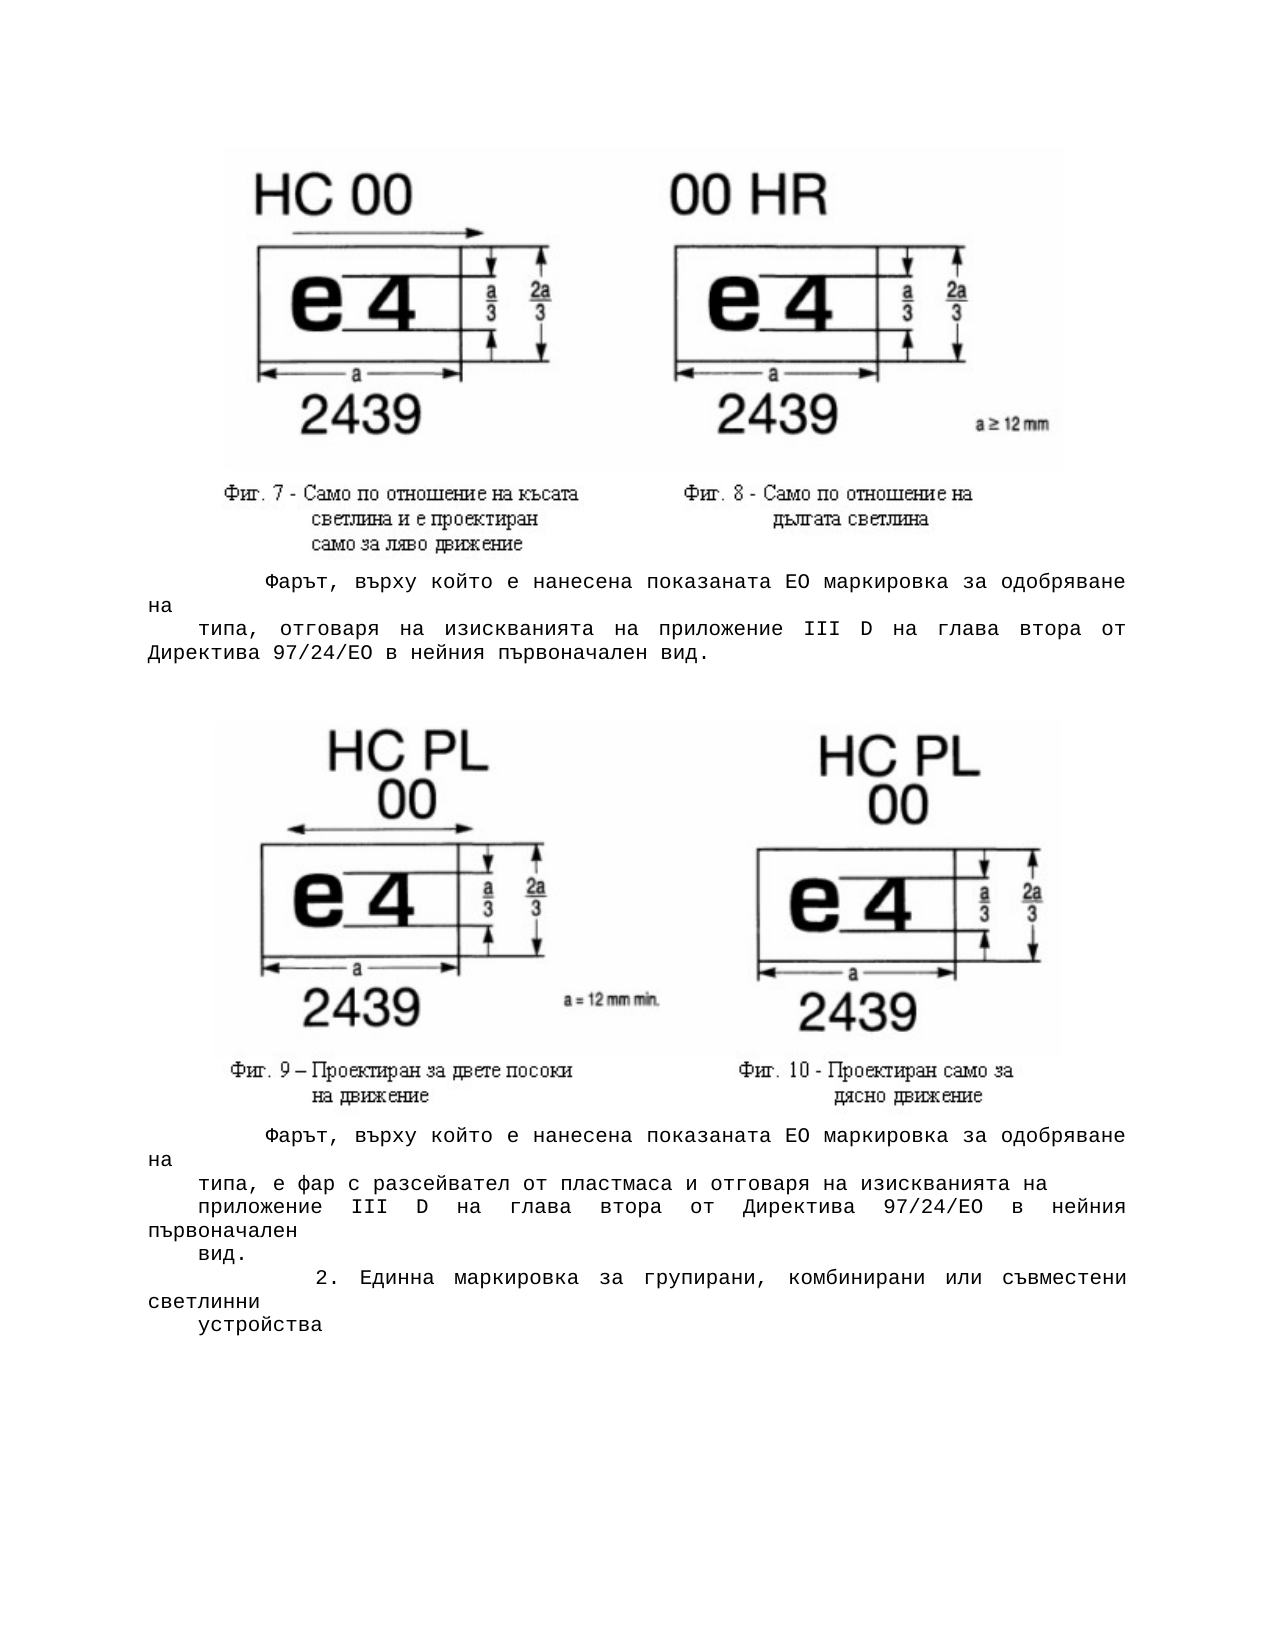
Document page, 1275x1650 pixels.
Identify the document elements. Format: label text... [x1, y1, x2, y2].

text типа, е фар с разсейвател от пластмаса и отговаря на изискванията на [148, 1172, 1127, 1196]
text Фарът, върху който е нанесена показаната ЕО маркировка за одобряване на [148, 1125, 1127, 1172]
picture [197, 689, 1062, 1126]
text устройства [148, 1314, 1127, 1338]
text 2. Единна маркировка за групирани, комбинирани или съвместени светлинни [148, 1267, 1127, 1314]
text приложение III D на глава втора от Директива 97/24/ЕО в нейния първоначален [148, 1196, 1127, 1243]
text вид. [148, 1243, 1127, 1267]
text типа, отговаря на изискванията на приложение III D на глава втора от Директива 97/24/ЕО в нейния първоначален вид. [148, 618, 1127, 666]
text Фарът, върху който е нанесена показаната ЕО маркировка за одобряване на [148, 571, 1127, 618]
picture [197, 147, 1065, 571]
